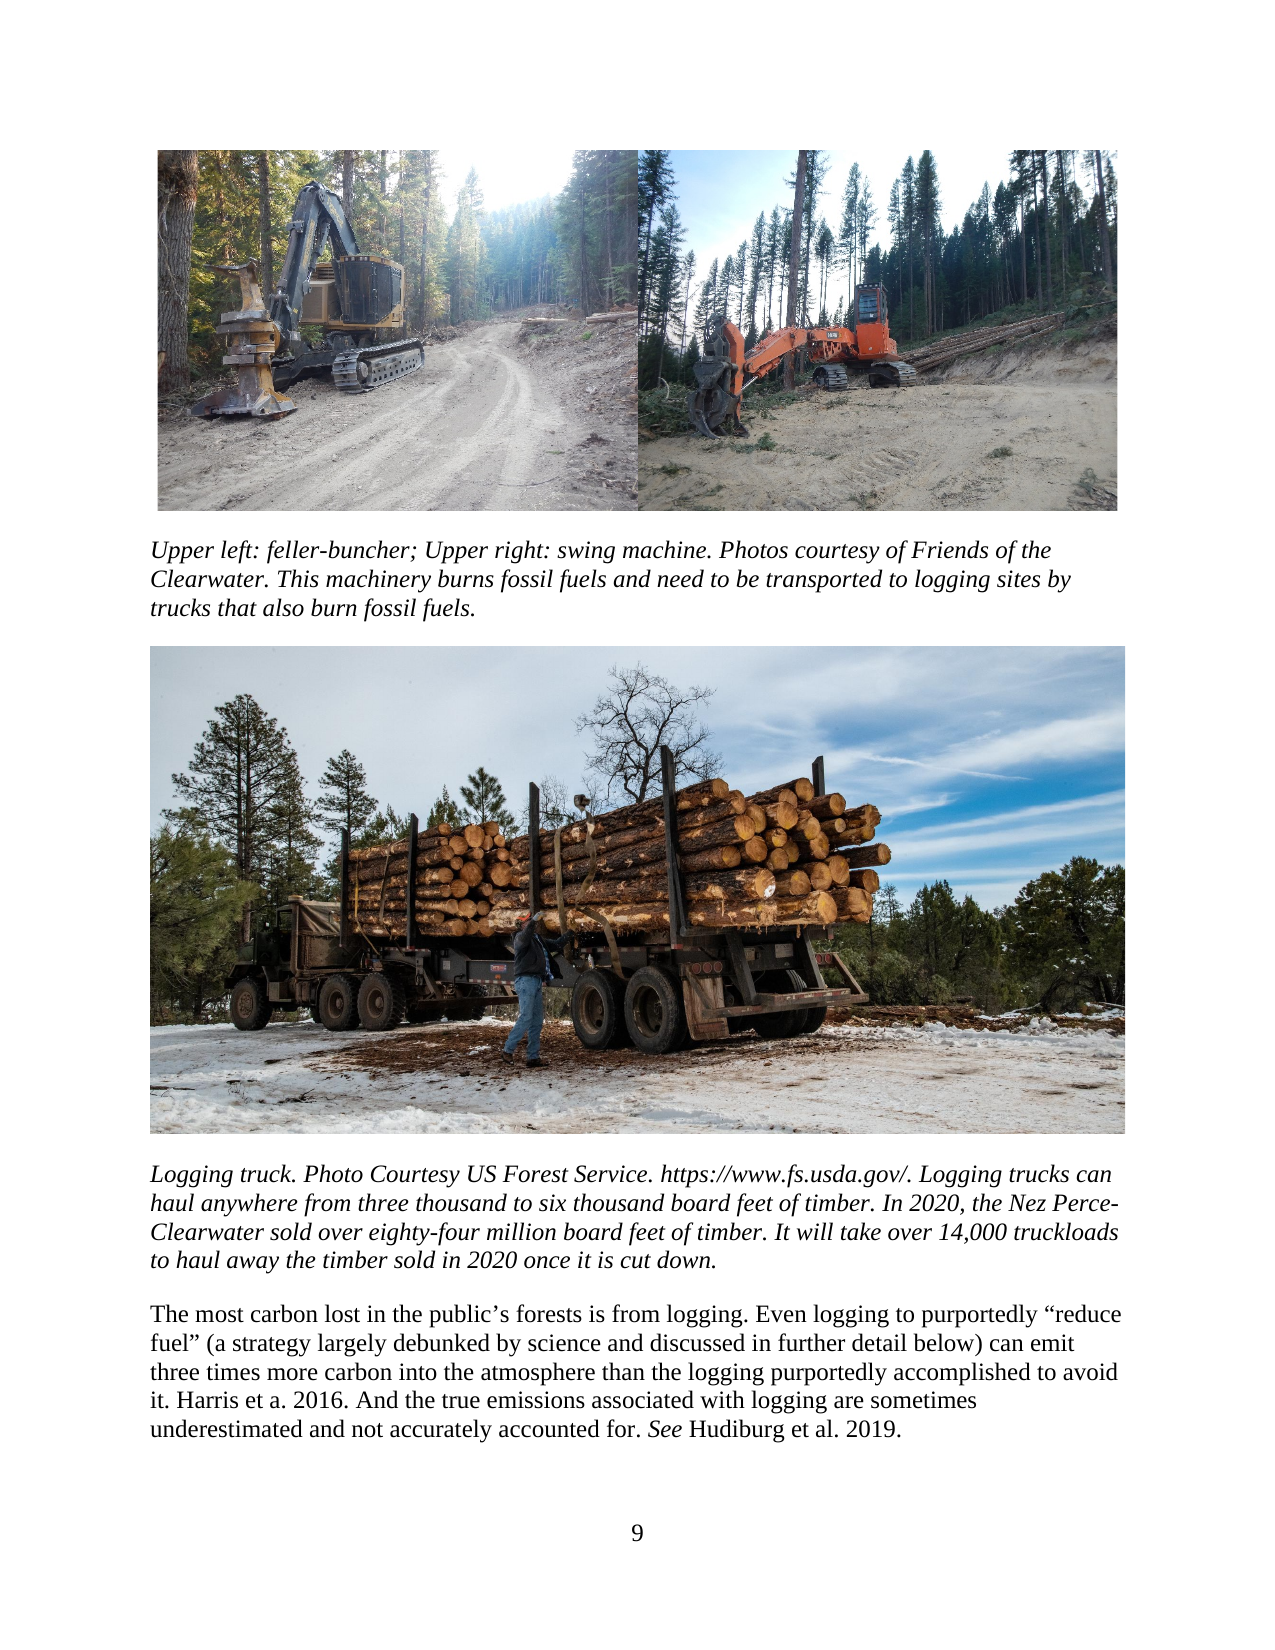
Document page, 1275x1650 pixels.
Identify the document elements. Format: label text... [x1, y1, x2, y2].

text The most carbon lost in the public’s forests is from logging. Even logging to purportedly “reduce fuel” (a strategy largely debunked by science and discussed in further detail below) can emit three times more carbon into the atmosphere than the logging purportedly accomplished to avoid it. Harris et a. 2016. And the true emissions associated with logging are sometimes underestimated and not accurately accounted for. See Hudiburg et al. 2019. [150, 1299, 1125, 1443]
picture [157, 150, 1118, 511]
text Logging truck. Photo Courtesy US Forest Service. https://www.fs.usda.gov/. Logging trucks can haul anywhere from three thousand to six thousand board feet of timber. In 2020, the Nez Perce-Clearwater sold over eighty-four million board feet of timber. It will take over 14,000 truckloads to haul away the timber sold in 2020 once it is cut down. [150, 1159, 1125, 1274]
text Upper left: feller-buncher; Upper right: swing machine. Photos courtesy of Friends of the Clearwater. This machinery burns fossil fuels and need to be transported to logging sites by trucks that also burn fossil fuels. [150, 535, 1125, 621]
picture [150, 646, 1125, 1134]
